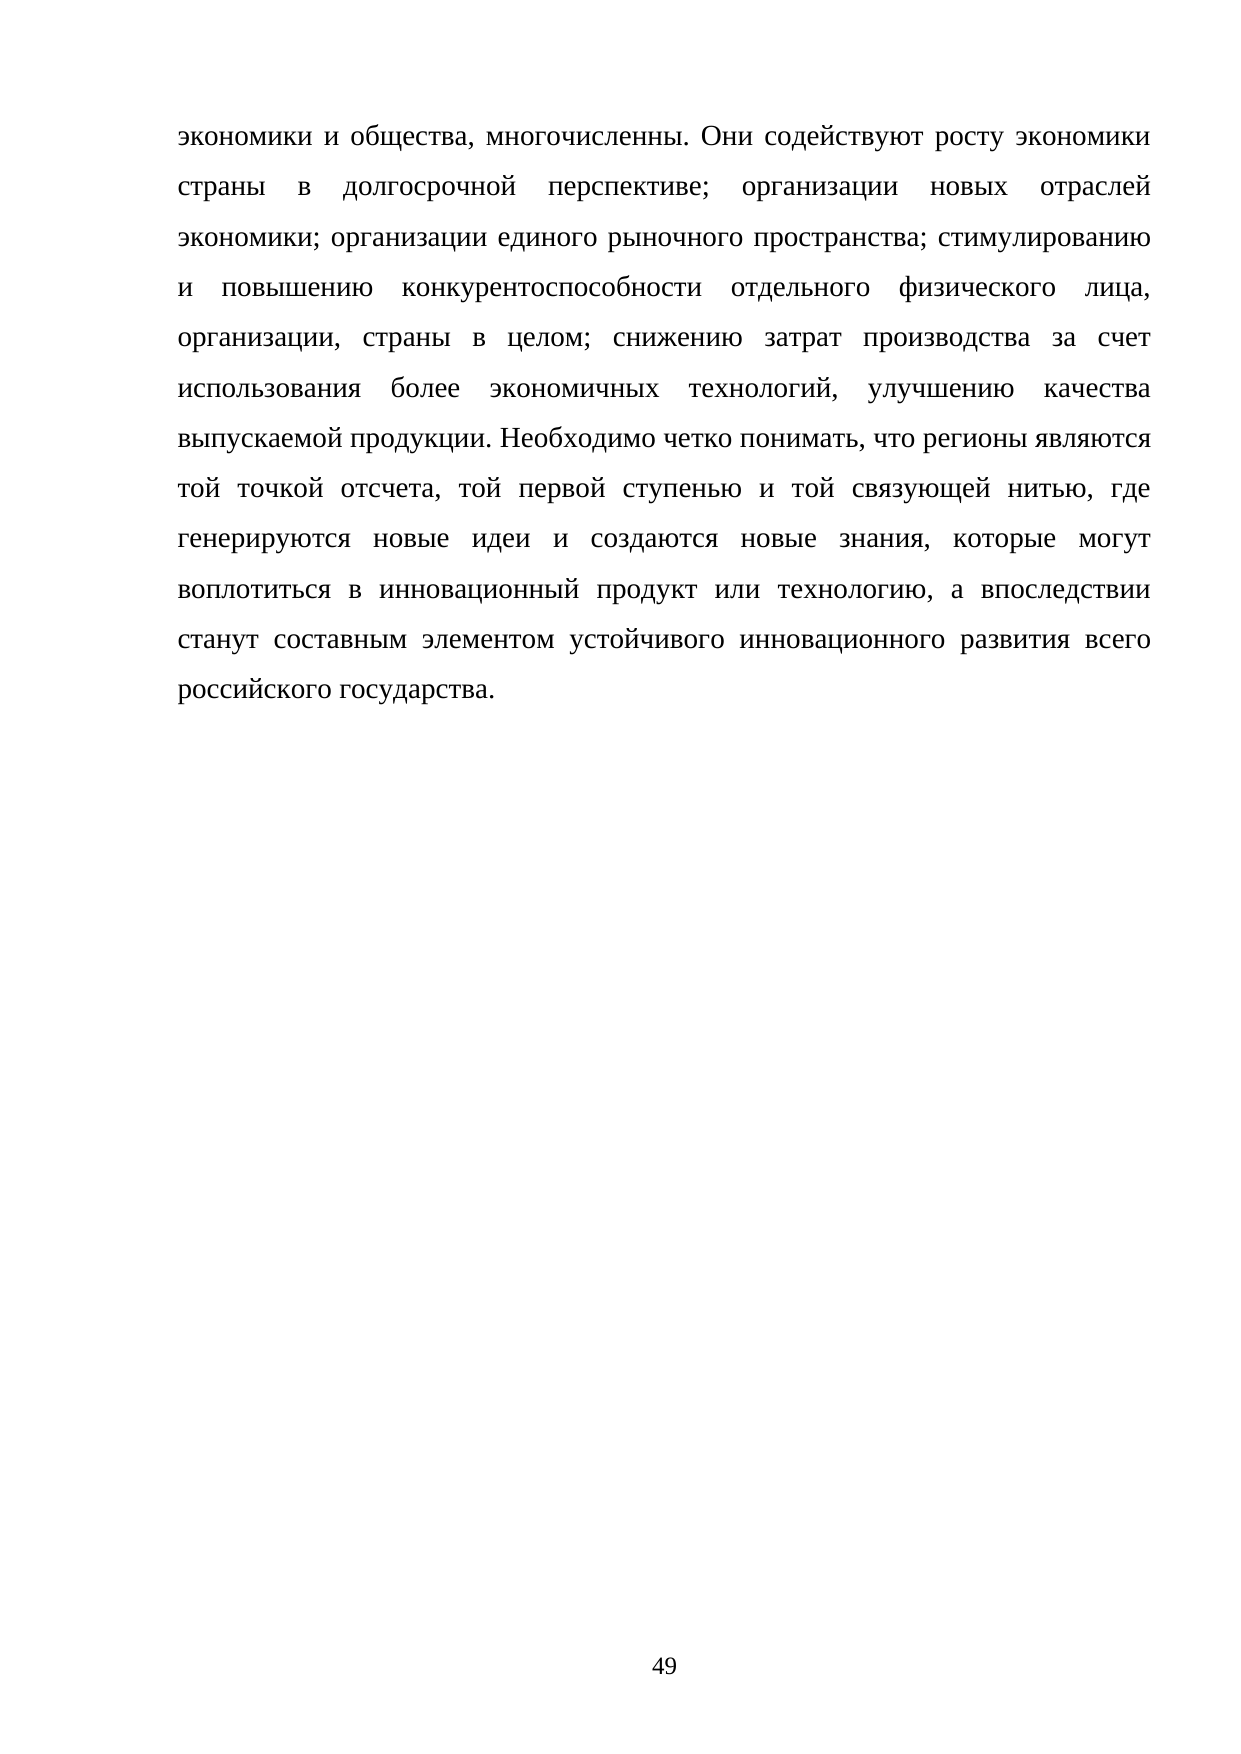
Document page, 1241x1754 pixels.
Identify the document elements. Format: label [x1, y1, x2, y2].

text [177, 118, 1152, 705]
